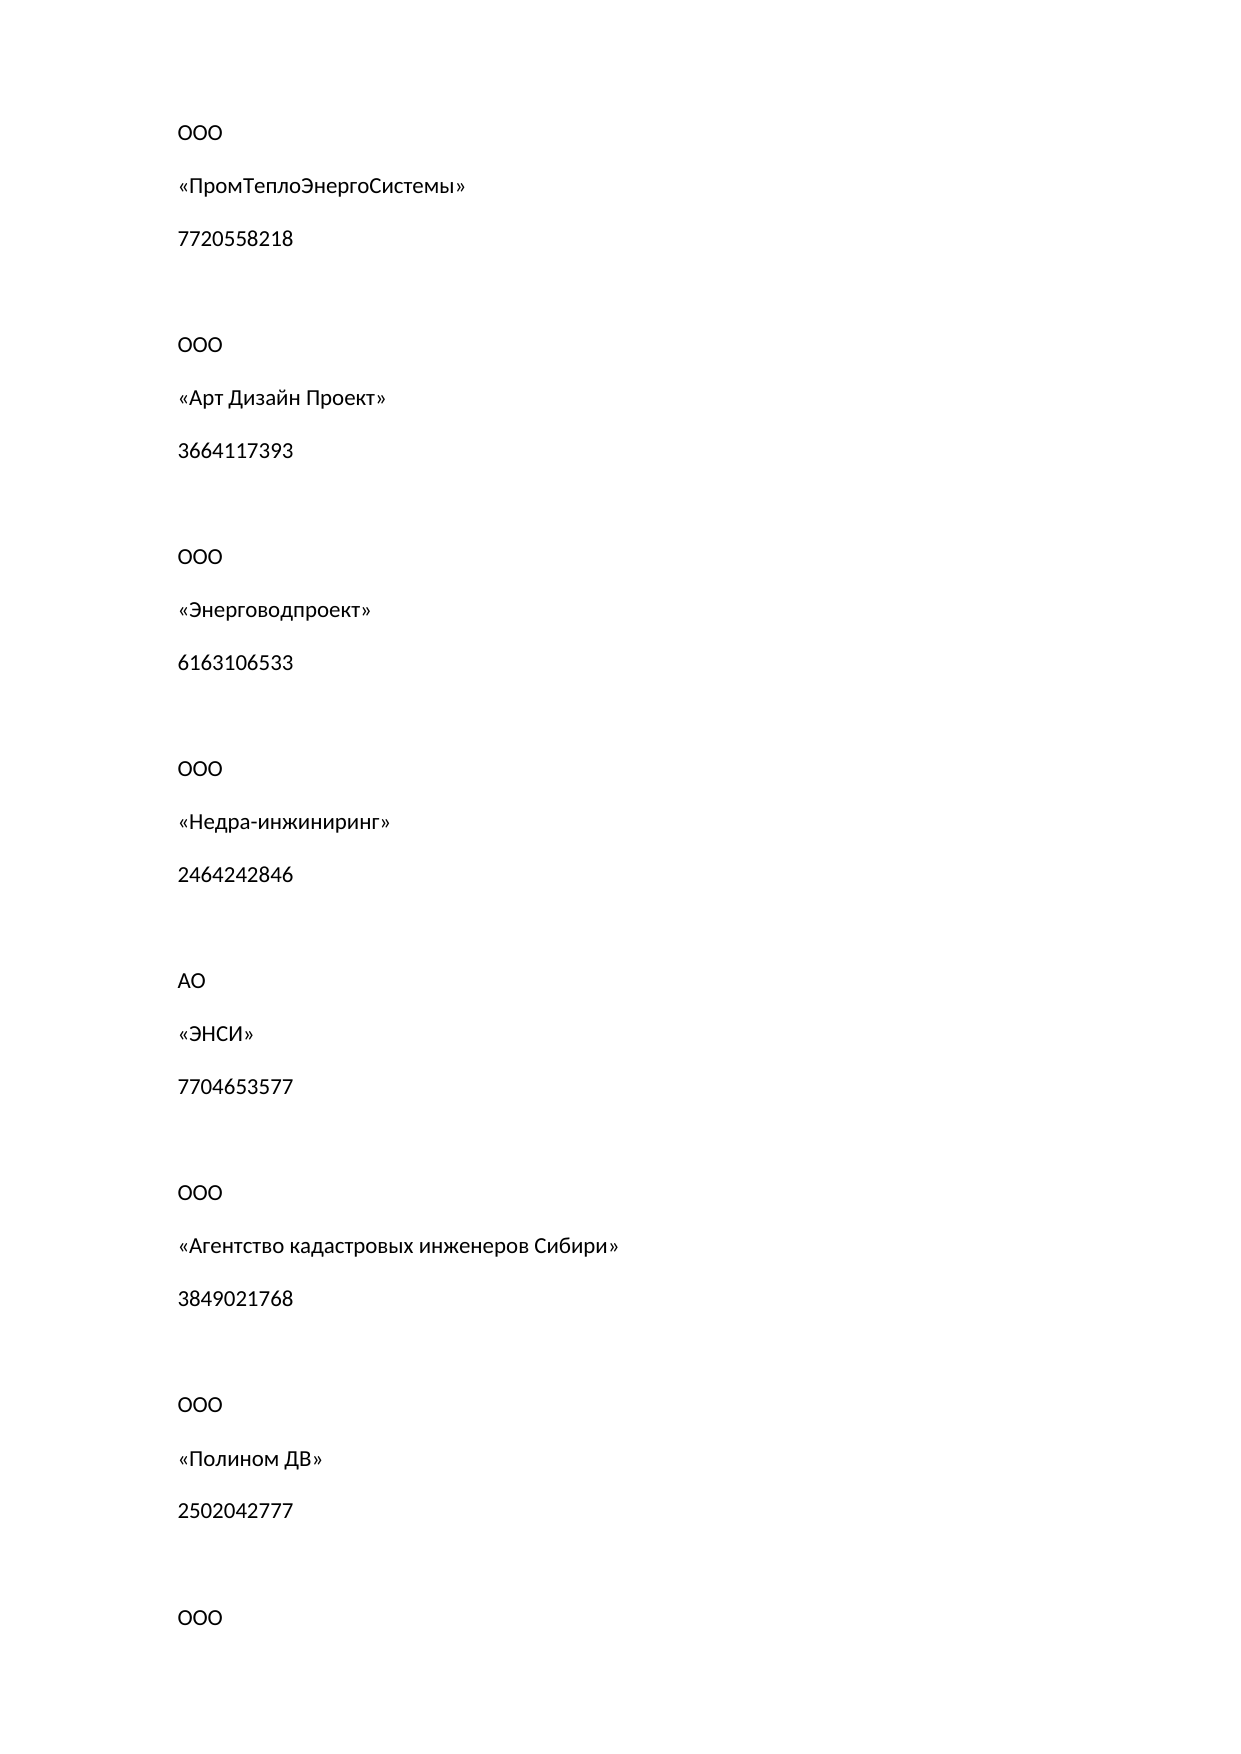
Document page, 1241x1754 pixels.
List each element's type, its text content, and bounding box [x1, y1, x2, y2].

text 7720558218 [177, 224, 1152, 252]
text АО [177, 966, 1152, 994]
text «Полином ДВ» [177, 1444, 1152, 1472]
text «Энерговодпроект» [177, 595, 1152, 623]
text 2464242846 [177, 860, 1152, 888]
text ООО [177, 754, 1152, 782]
text «Недра-инжиниринг» [177, 807, 1152, 835]
text ООО [177, 1391, 1152, 1419]
text «Агентство кадастровых инженеров Сибири» [177, 1232, 1152, 1259]
text «Арт Дизайн Проект» [177, 383, 1152, 411]
text 2502042777 [177, 1497, 1152, 1525]
text 6163106533 [177, 648, 1152, 676]
text ООО [177, 118, 1152, 146]
text «ЭНСИ» [177, 1019, 1152, 1047]
text 3849021768 [177, 1284, 1152, 1313]
text ООО [177, 1178, 1152, 1207]
text 3664117393 [177, 436, 1152, 464]
text ООО [177, 330, 1152, 358]
text ООО [177, 542, 1152, 570]
text ООО [177, 1603, 1152, 1631]
text «ПромТеплоЭнергоСистемы» [177, 171, 1152, 199]
text 7704653577 [177, 1072, 1152, 1101]
